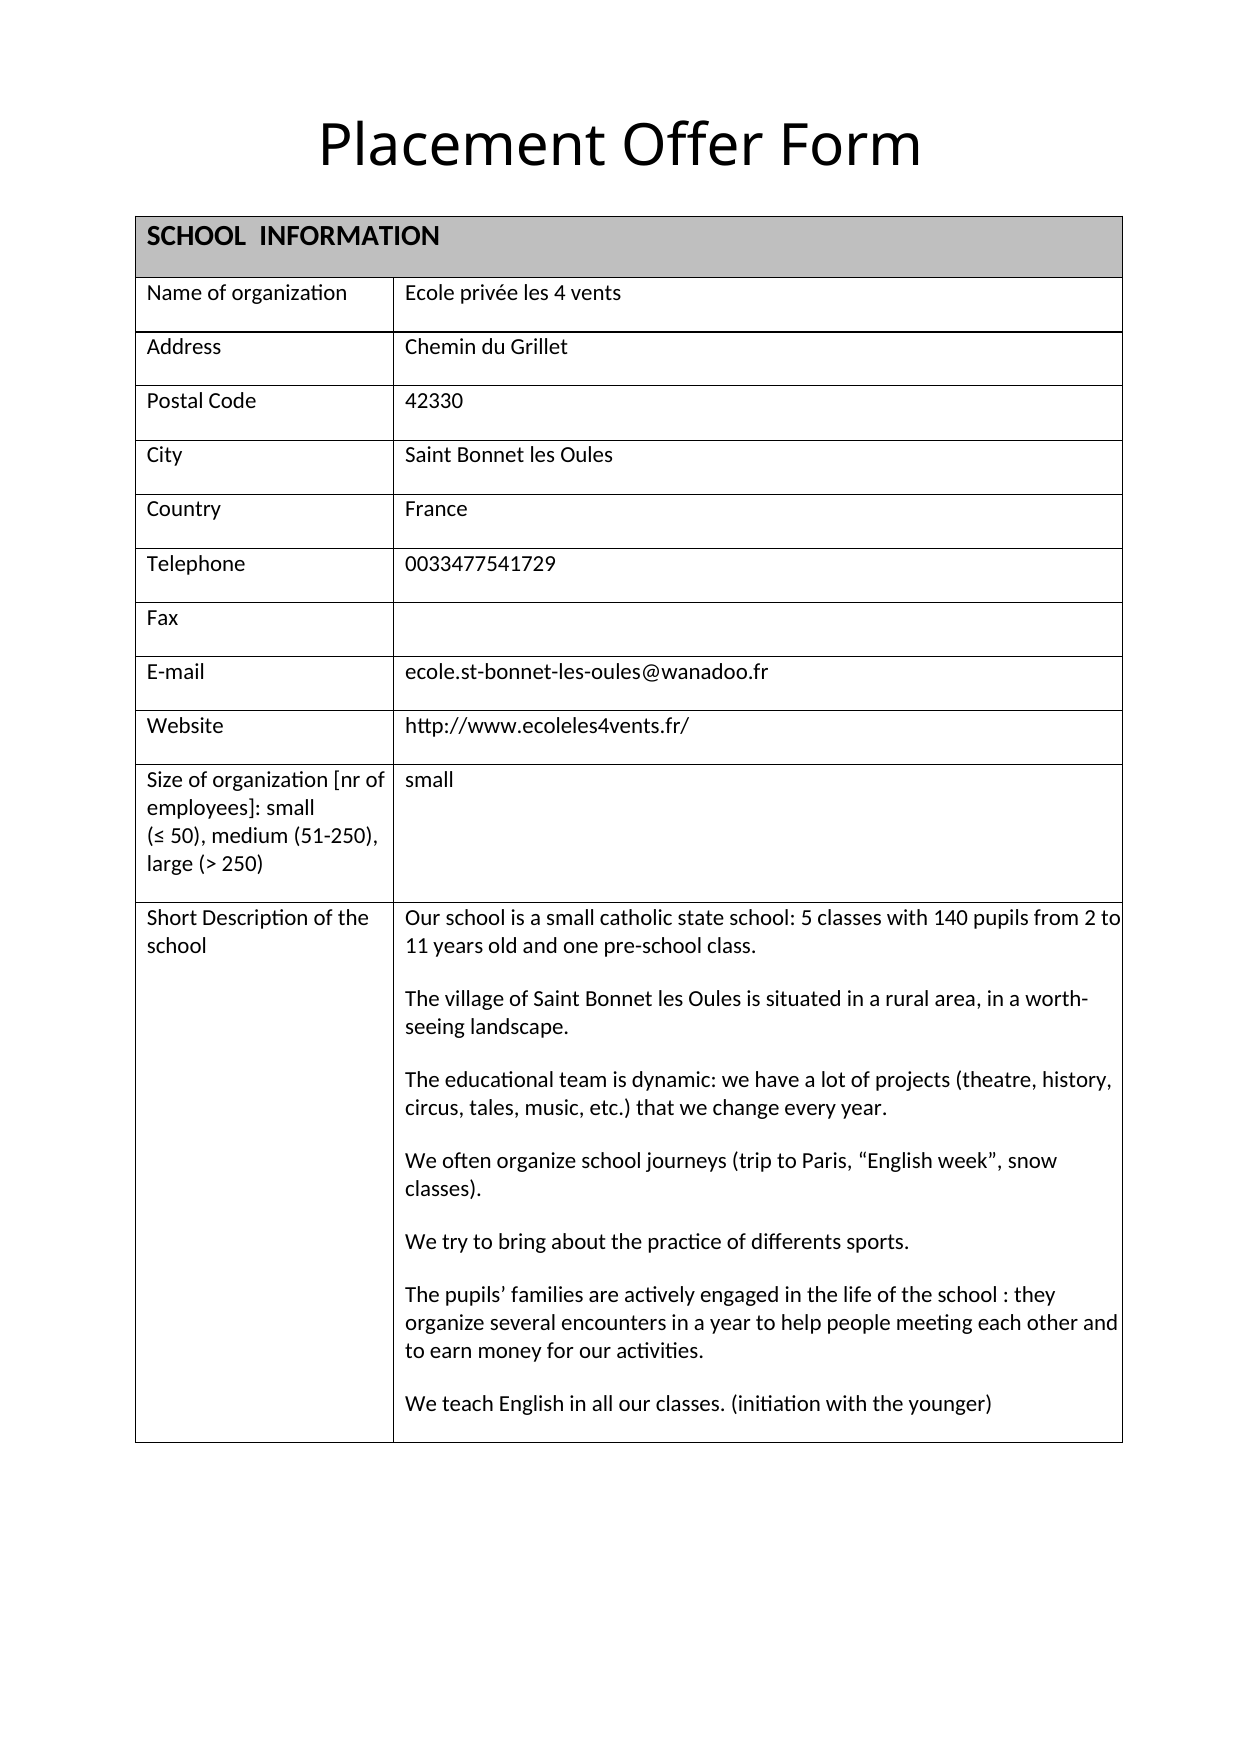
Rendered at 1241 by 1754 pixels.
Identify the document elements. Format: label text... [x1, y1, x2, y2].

table_cell Fax [136, 603, 393, 656]
table_cell City [136, 441, 393, 493]
table_cell E-mail [136, 657, 393, 710]
table_cell Size of organization [nr of employees]: small (≤ 50), medium (51-250), large (> 250) [136, 765, 393, 902]
table_cell http://www.ecoleles4vents.fr/ [394, 711, 1122, 764]
table_cell 42330 [394, 386, 1122, 439]
table_cell Short Description of the school [136, 903, 393, 1442]
table_cell [394, 603, 1122, 656]
table_header SCHOOL INFORMATION [136, 217, 1122, 277]
text Placement Offer Form [148, 103, 1093, 183]
table_cell 0033477541729 [394, 549, 1122, 602]
table_cell Website [136, 711, 393, 764]
table_cell Saint Bonnet les Oules [394, 441, 1122, 493]
table_cell Chemin du Grillet [394, 333, 1122, 385]
table_cell Address [136, 333, 393, 385]
table_cell ecole.st-bonnet-les-oules@wanadoo.fr [394, 657, 1122, 710]
table_cell Postal Code [136, 386, 393, 439]
table_cell small [394, 765, 1122, 902]
table_cell Our school is a small catholic state school: 5 classes with 140 pupils from 2 to 11 years old and one pre-school class. The village of Saint Bonnet les Oules is situated in a rural area, in a worth-seeing landscape. The educational team is dynamic: we have a lot of projects (theatre, history, circus, tales, music, etc.) that we change every year. We often organize school journeys (trip to Paris, “English week”, snow classes). We try to bring about the practice of differents sports. The pupils’ families are actively engaged in the life of the school : they organize several encounters in a year to help people meeting each other and to earn money for our activities. We teach English in all our classes. (initiation with the younger) [394, 903, 1122, 1442]
table_cell Ecole privée les 4 vents [394, 278, 1122, 331]
table_cell Telephone [136, 549, 393, 602]
table_cell France [394, 495, 1122, 548]
table_cell Country [136, 495, 393, 548]
table_cell Name of organization [136, 278, 393, 331]
